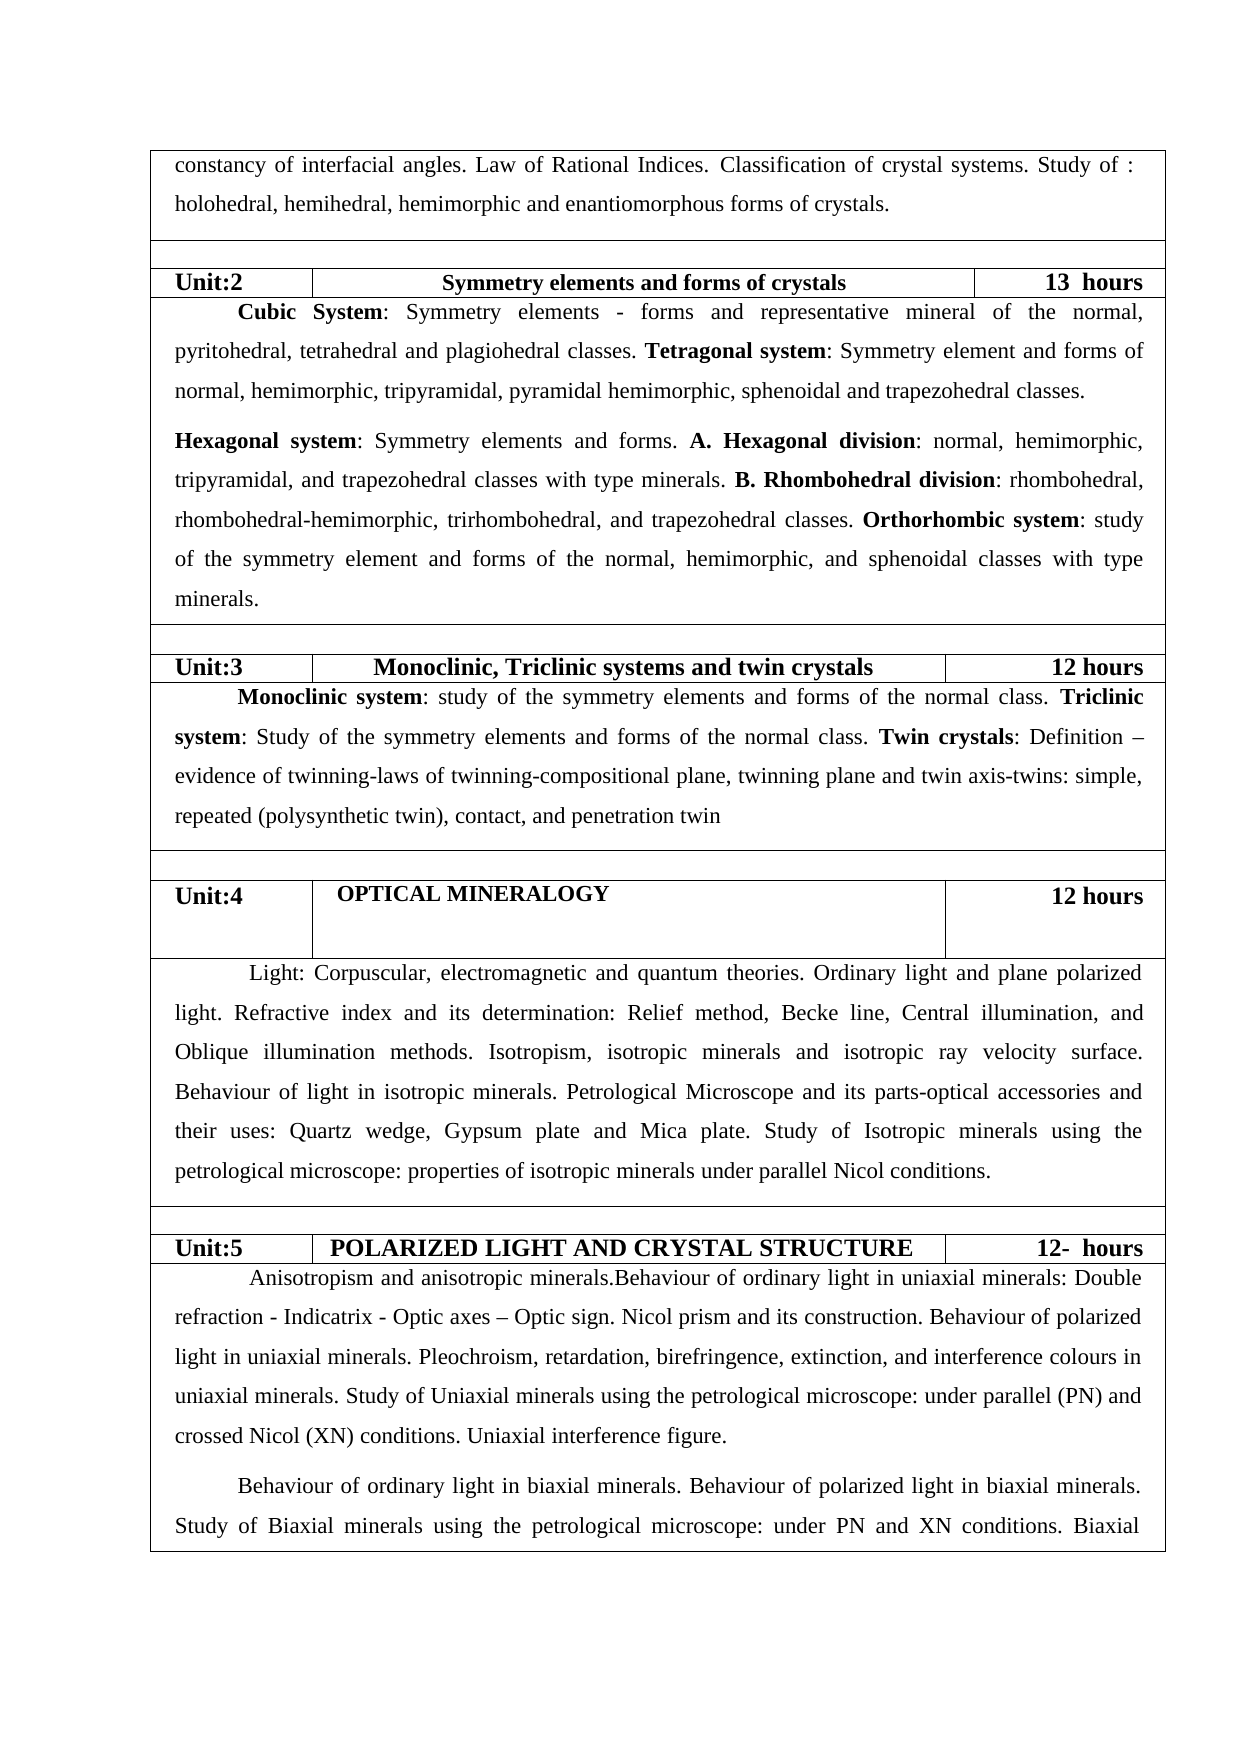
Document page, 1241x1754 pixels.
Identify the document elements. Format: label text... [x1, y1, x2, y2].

table_cell Monoclinic, Triclinic systems and twin crystals [313, 655, 945, 682]
table_cell [151, 241, 1165, 268]
table_cell 12- hours [946, 1235, 1165, 1263]
table_cell POLARIZED LIGHT AND CRYSTAL STRUCTURE [313, 1235, 945, 1263]
table_cell [151, 1207, 1165, 1234]
table_cell OPTICAL MINERALOGY [313, 881, 945, 958]
table_header constancy of interfacial angles. Law of Rational Indices. Classification of crystal systems. Study of : holohedral, hemihedral, hemimorphic and enantiomorphous forms of crystals. [151, 151, 1165, 239]
table_cell Unit:4 [151, 881, 312, 958]
table_cell Anisotropism and anisotropic minerals.Behaviour of ordinary light in uniaxial minerals: Double refraction - Indicatrix - Optic axes – Optic sign. Nicol prism and its construction. Behaviour of polarized light in uniaxial minerals. Pleochroism, retardation, birefringence, extinction, and interference colours in uniaxial minerals. Study of Uniaxial minerals using the petrological microscope: under parallel (PN) and crossed Nicol (XN) conditions. Uniaxial interference figure. Behaviour of ordinary light in biaxial minerals. Behaviour of polarized light in biaxial minerals. Study of Biaxial minerals using the petrological microscope: under PN and XN conditions. Biaxial [151, 1264, 1165, 1551]
table_cell [151, 851, 1165, 879]
table_cell Symmetry elements and forms of crystals [313, 269, 974, 297]
table_cell Unit:2 [151, 269, 312, 297]
table_cell Cubic System: Symmetry elements - forms and representative mineral of the normal, pyritohedral, tetrahedral and plagiohedral classes. Tetragonal system: Symmetry element and forms of normal, hemimorphic, tripyramidal, pyramidal hemimorphic, sphenoidal and trapezohedral classes. Hexagonal system: Symmetry elements and forms. A. Hexagonal division: normal, hemimorphic, tripyramidal, and trapezohedral classes with type minerals. B. Rhombohedral division: rhombohedral, rhombohedral-hemimorphic, trirhombohedral, and trapezohedral classes. Orthorhombic system: study of the symmetry element and forms of the normal, hemimorphic, and sphenoidal classes with type minerals. [151, 298, 1165, 624]
table_cell Unit:3 [151, 655, 312, 682]
table_cell 13 hours [975, 269, 1165, 297]
table_cell 12 hours [946, 655, 1165, 682]
table_cell Light: Corpuscular, electromagnetic and quantum theories. Ordinary light and plane polarized light. Refractive index and its determination: Relief method, Becke line, Central illumination, and Oblique illumination methods. Isotropism, isotropic minerals and isotropic ray velocity surface. Behaviour of light in isotropic minerals. Petrological Microscope and its parts-optical accessories and their uses: Quartz wedge, Gypsum plate and Mica plate. Study of Isotropic minerals using the petrological microscope: properties of isotropic minerals under parallel Nicol conditions. [151, 959, 1165, 1206]
table_cell 12 hours [946, 881, 1165, 958]
table_cell Unit:5 [151, 1235, 312, 1263]
table_cell Monoclinic system: study of the symmetry elements and forms of the normal class. Triclinic system: Study of the symmetry elements and forms of the normal class. Twin crystals: Definition – evidence of twinning-laws of twinning-compositional plane, twinning plane and twin axis-twins: simple, repeated (polysynthetic twin), contact, and penetration twin [151, 683, 1165, 850]
table_cell [151, 625, 1165, 653]
